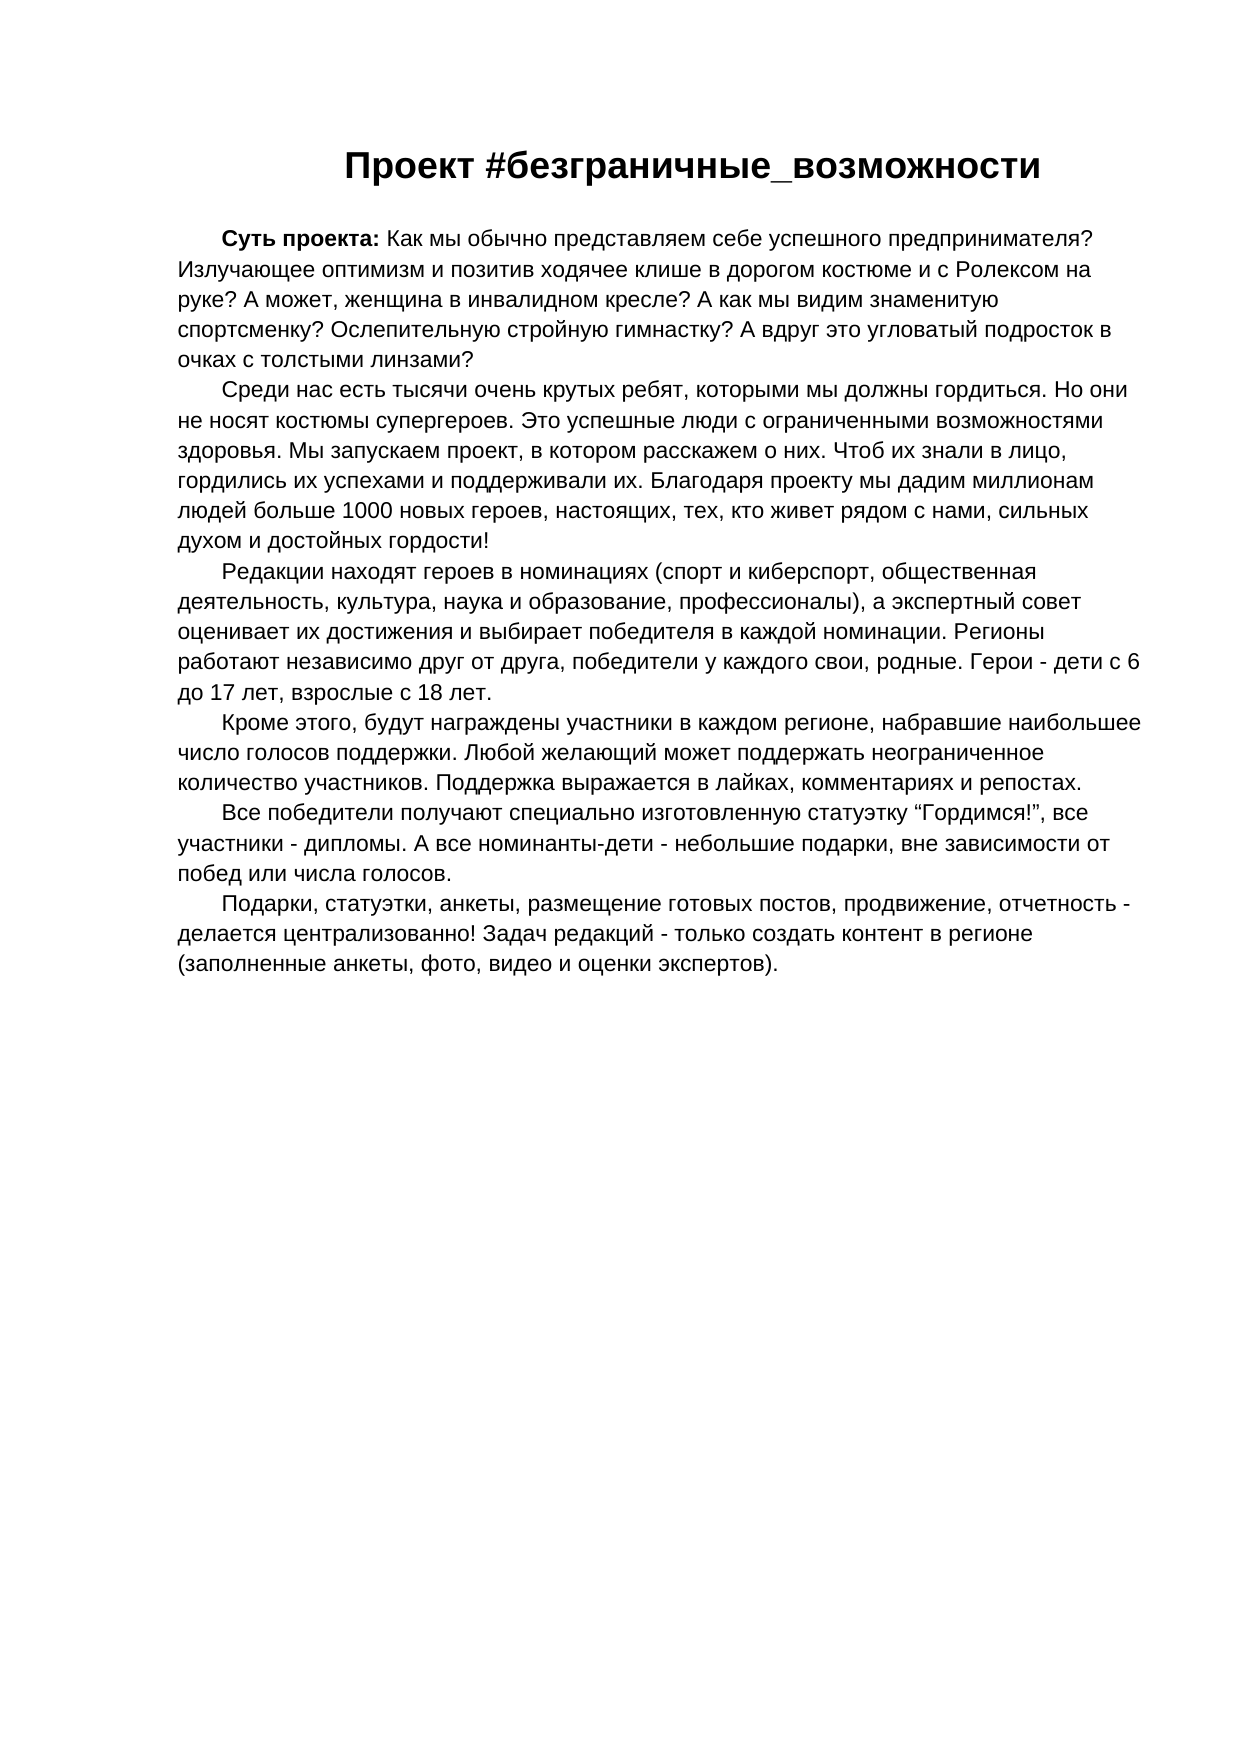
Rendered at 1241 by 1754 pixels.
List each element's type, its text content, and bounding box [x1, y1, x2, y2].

text Проект #безграничные_возможности [156, 143, 1229, 186]
text Редакции находят героев в номинациях (спорт и киберспорт, общественная деятельность, культура, наука и образование, профессионалы), а экспертный совет оценивает их достижения и выбирает победителя в каждой номинации. Регионы работают независимо друг от друга, победители у каждого свои, родные. Герои - дети с 6 до 17 лет, взрослые с 18 лет. [177, 558, 1152, 705]
text Суть проекта: Как мы обычно представляем себе успешного предпринимателя? Излучающее оптимизм и позитив ходячее клише в дорогом костюме и с Ролексом на руке? А может, женщина в инвалидном кресле? А как мы видим знаменитую спортсменку? Ослепительную стройную гимнастку? А вдруг это угловатый подросток в очках с толстыми линзами? [177, 225, 1152, 372]
text Кроме этого, будут награждены участники в каждом регионе, набравшие наибольшее число голосов поддержки. Любой желающий может поддержать неограниченное количество участников. Поддержка выражается в лайках, комментариях и репостах. [177, 709, 1152, 795]
text Подарки, статуэтки, анкеты, размещение готовых постов, продвижение, отчетность - делается централизованно! Задач редакций - только создать контент в регионе (заполненные анкеты, фото, видео и оценки экспертов). [177, 890, 1152, 977]
text Среди нас есть тысячи очень крутых ребят, которыми мы должны гордиться. Но они не носят костюмы супергероев. Это успешные люди с ограниченными возможностями здоровья. Мы запускаем проект, в котором расскажем о них. Чтоб их знали в лицо, гордились их успехами и поддерживали их. Благодаря проекту мы дадим миллионам людей больше 1000 новых героев, настоящих, тех, кто живет рядом с нами, сильных духом и достойных гордости! [177, 376, 1152, 554]
text Все победители получают специально изготовленную статуэтку “Гордимся!”, все участники - дипломы. А все номинанты-дети - небольшие подарки, вне зависимости от побед или числа голосов. [177, 799, 1152, 886]
